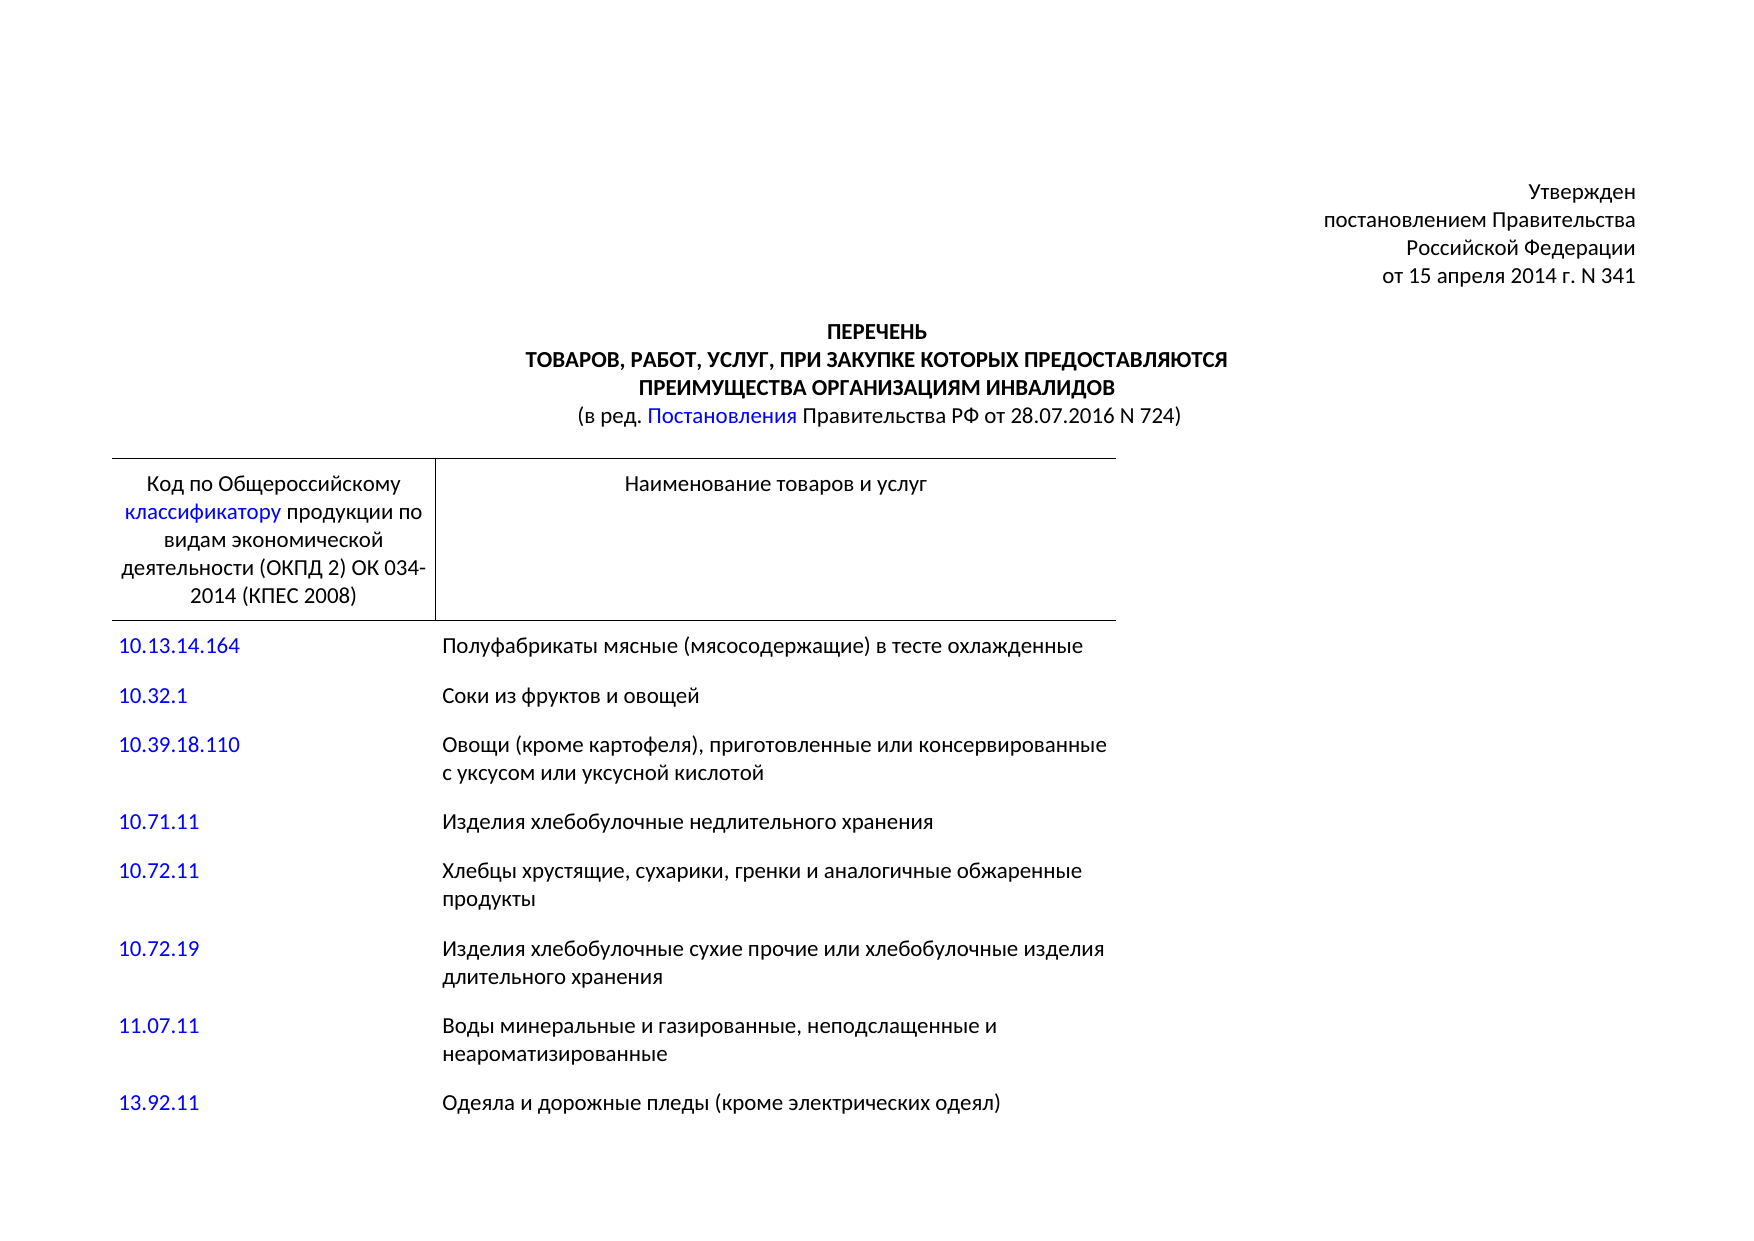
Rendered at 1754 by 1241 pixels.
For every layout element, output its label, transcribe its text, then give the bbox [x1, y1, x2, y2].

table_cell 10.39.18.110 [112, 719, 436, 797]
table_cell Хлебцы хрустящие, сухарики, гренки и аналогичные обжаренные продукты [436, 846, 1116, 923]
text постановлением Правительства [118, 205, 1636, 233]
title ПЕРЕЧЕНЬ [118, 317, 1636, 345]
title ТОВАРОВ, РАБОТ, УСЛУГ, ПРИ ЗАКУПКЕ КОТОРЫХ ПРЕДОСТАВЛЯЮТСЯ [118, 345, 1636, 373]
table_cell Воды минеральные и газированные, неподслащенные и неароматизированные [436, 1001, 1116, 1078]
text Утвержден [118, 177, 1636, 205]
text от 15 апреля 2014 г. N 341 [118, 261, 1636, 289]
table_cell 10.72.11 [112, 846, 436, 923]
table_cell 10.32.1 [112, 670, 436, 719]
table_cell 10.71.11 [112, 797, 436, 846]
table_cell Соки из фруктов и овощей [436, 670, 1116, 719]
text (в ред. Постановления Правительства РФ от 28.07.2016 N 724) [118, 401, 1636, 429]
table_cell Овощи (кроме картофеля), приготовленные или консервированные с уксусом или уксусной кислотой [436, 719, 1116, 797]
table_cell Одеяла и дорожные пледы (кроме электрических одеял) [436, 1078, 1116, 1127]
title ПРЕИМУЩЕСТВА ОРГАНИЗАЦИЯМ ИНВАЛИДОВ [118, 373, 1636, 401]
table_header Код по Общероссийскому классификатору продукции по видам экономической деятельности (ОКПД 2) ОК 034-2014 (КПЕС 2008) [112, 459, 435, 620]
table_header Наименование товаров и услуг [436, 459, 1116, 620]
table_cell Изделия хлебобулочные сухие прочие или хлебобулочные изделия длительного хранения [436, 923, 1116, 1001]
table_cell Изделия хлебобулочные недлительного хранения [436, 797, 1116, 846]
table_cell Полуфабрикаты мясные (мясосодержащие) в тесте охлажденные [436, 621, 1116, 670]
text Российской Федерации [118, 233, 1636, 261]
table_cell 13.92.11 [112, 1078, 436, 1127]
table_cell 10.13.14.164 [112, 621, 436, 670]
table_cell 11.07.11 [112, 1001, 436, 1078]
table_cell 10.72.19 [112, 923, 436, 1001]
